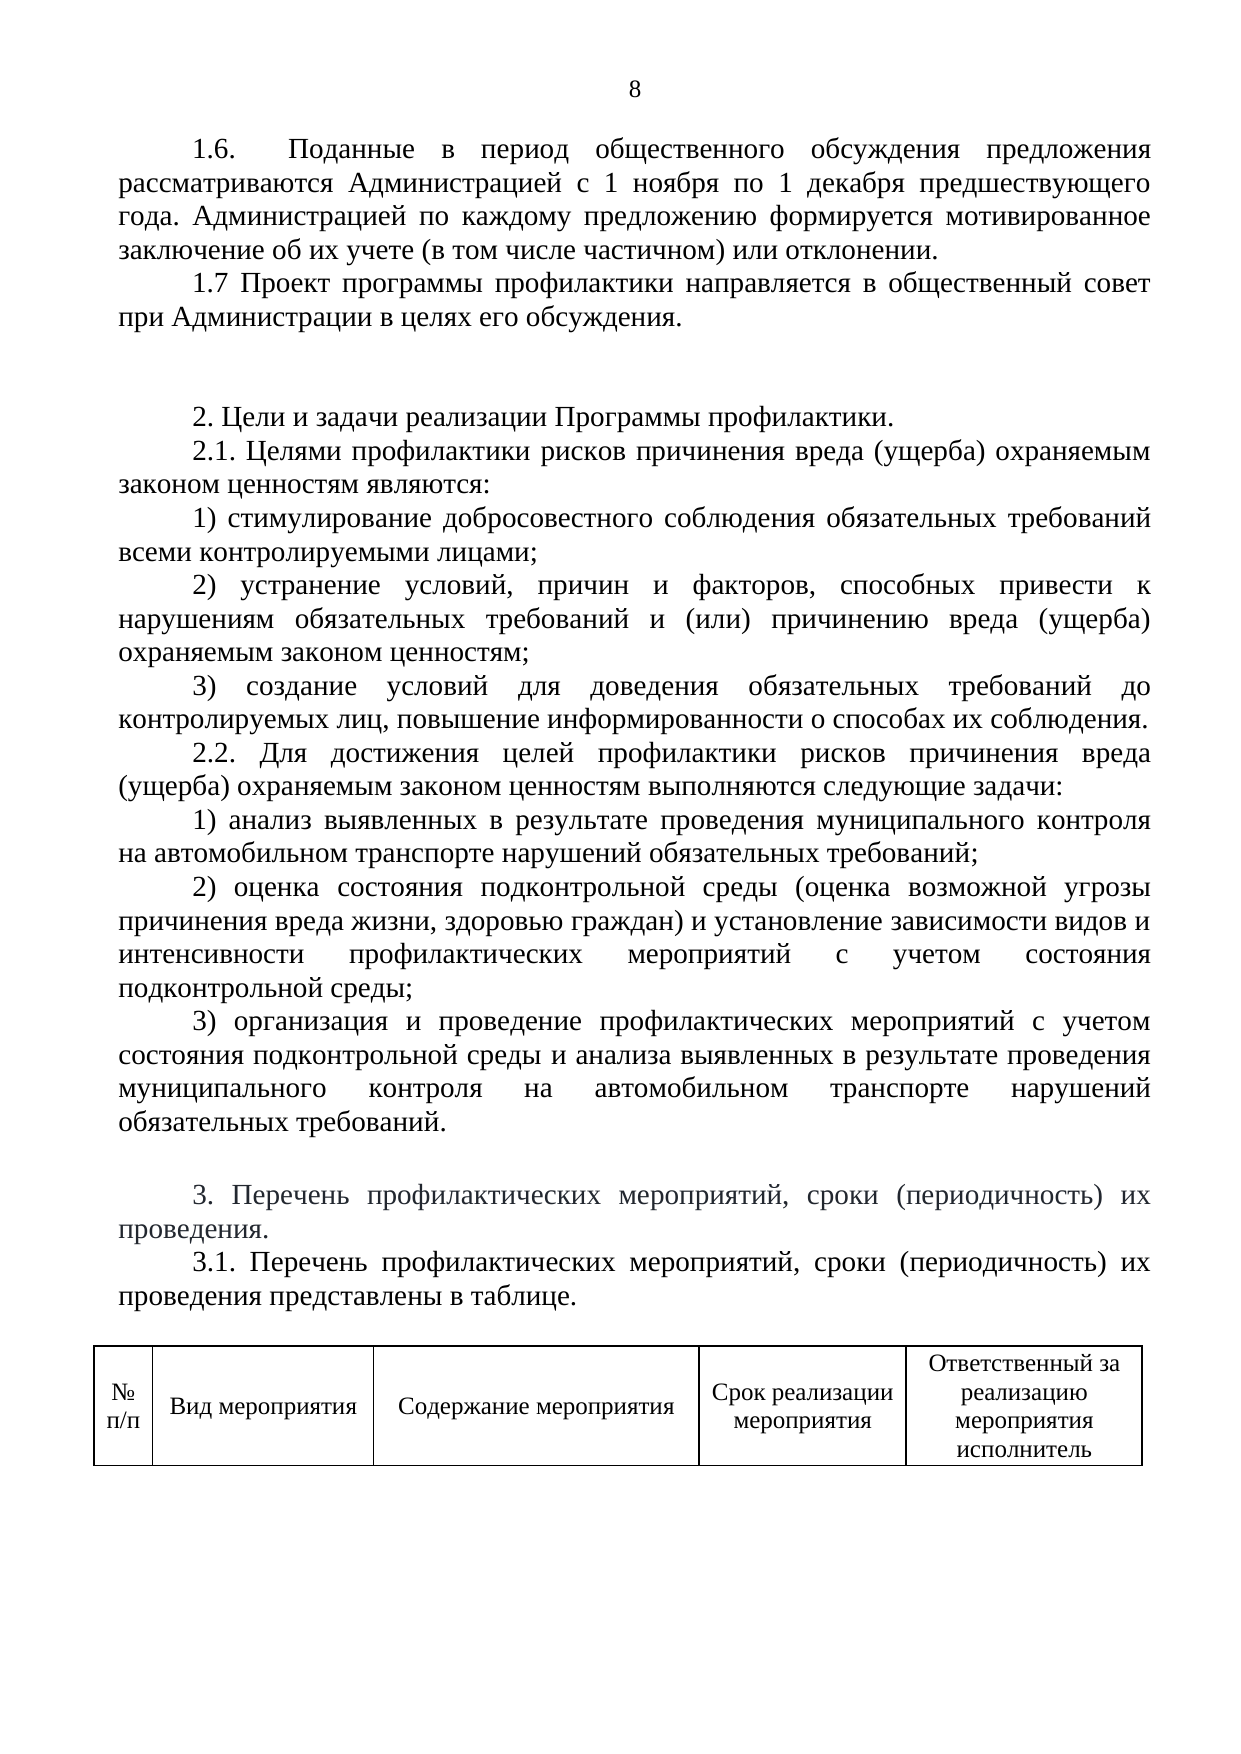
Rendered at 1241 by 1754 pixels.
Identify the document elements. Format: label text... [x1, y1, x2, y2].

text 3. Перечень профилактических мероприятий, сроки (периодичность) их проведения. [118, 1177, 1152, 1244]
text 2.1. Целями профилактики рисков причинения вреда (ущерба) охраняемым законом ценностям являются: [118, 433, 1152, 500]
text 1.7 Проект программы профилактики направляется в общественный совет при Администрации в целях его обсуждения. [118, 265, 1152, 332]
table_header Вид мероприятия [153, 1347, 373, 1464]
table_header Срок реализации мероприятия [700, 1347, 905, 1464]
text 3.1. Перечень профилактических мероприятий, сроки (периодичность) их проведения представлены в таблице. [118, 1244, 1152, 1311]
text 2) оценка состояния подконтрольной среды (оценка возможной угрозы причинения вреда жизни, здоровью граждан) и установление зависимости видов и интенсивности профилактических мероприятий с учетом состояния подконтрольной среды; [118, 869, 1152, 1003]
text 2) устранение условий, причин и факторов, способных привести к нарушениям обязательных требований и (или) причинению вреда (ущерба) охраняемым законом ценностям; [118, 567, 1152, 668]
text 3) создание условий для доведения обязательных требований до контролируемых лиц, повышение информированности о способах их соблюдения. [118, 668, 1152, 735]
text 1) стимулирование добросовестного соблюдения обязательных требований всеми контролируемыми лицами; [118, 500, 1152, 567]
table_header Содержание мероприятия [374, 1347, 698, 1464]
text 1.6. Поданные в период общественного обсуждения предложения рассматриваются Администрацией с 1 ноября по 1 декабря предшествующего года. Администрацией по каждому предложению формируется мотивированное заключение об их учете (в том числе частичном) или отклонении. [118, 131, 1152, 265]
text 2. Цели и задачи реализации Программы профилактики. [118, 399, 1152, 433]
text 3) организация и проведение профилактических мероприятий с учетом состояния подконтрольной среды и анализа выявленных в результате проведения муниципального контроля на автомобильном транспорте нарушений обязательных требований. [118, 1003, 1152, 1137]
table_header Ответственный за реализацию мероприятия исполнитель [907, 1347, 1141, 1464]
text 2.2. Для достижения целей профилактики рисков причинения вреда (ущерба) охраняемым законом ценностям выполняются следующие задачи: [118, 735, 1152, 802]
table_header № п/п [95, 1347, 152, 1464]
text 1) анализ выявленных в результате проведения муниципального контроля на автомобильном транспорте нарушений обязательных требований; [118, 802, 1152, 869]
